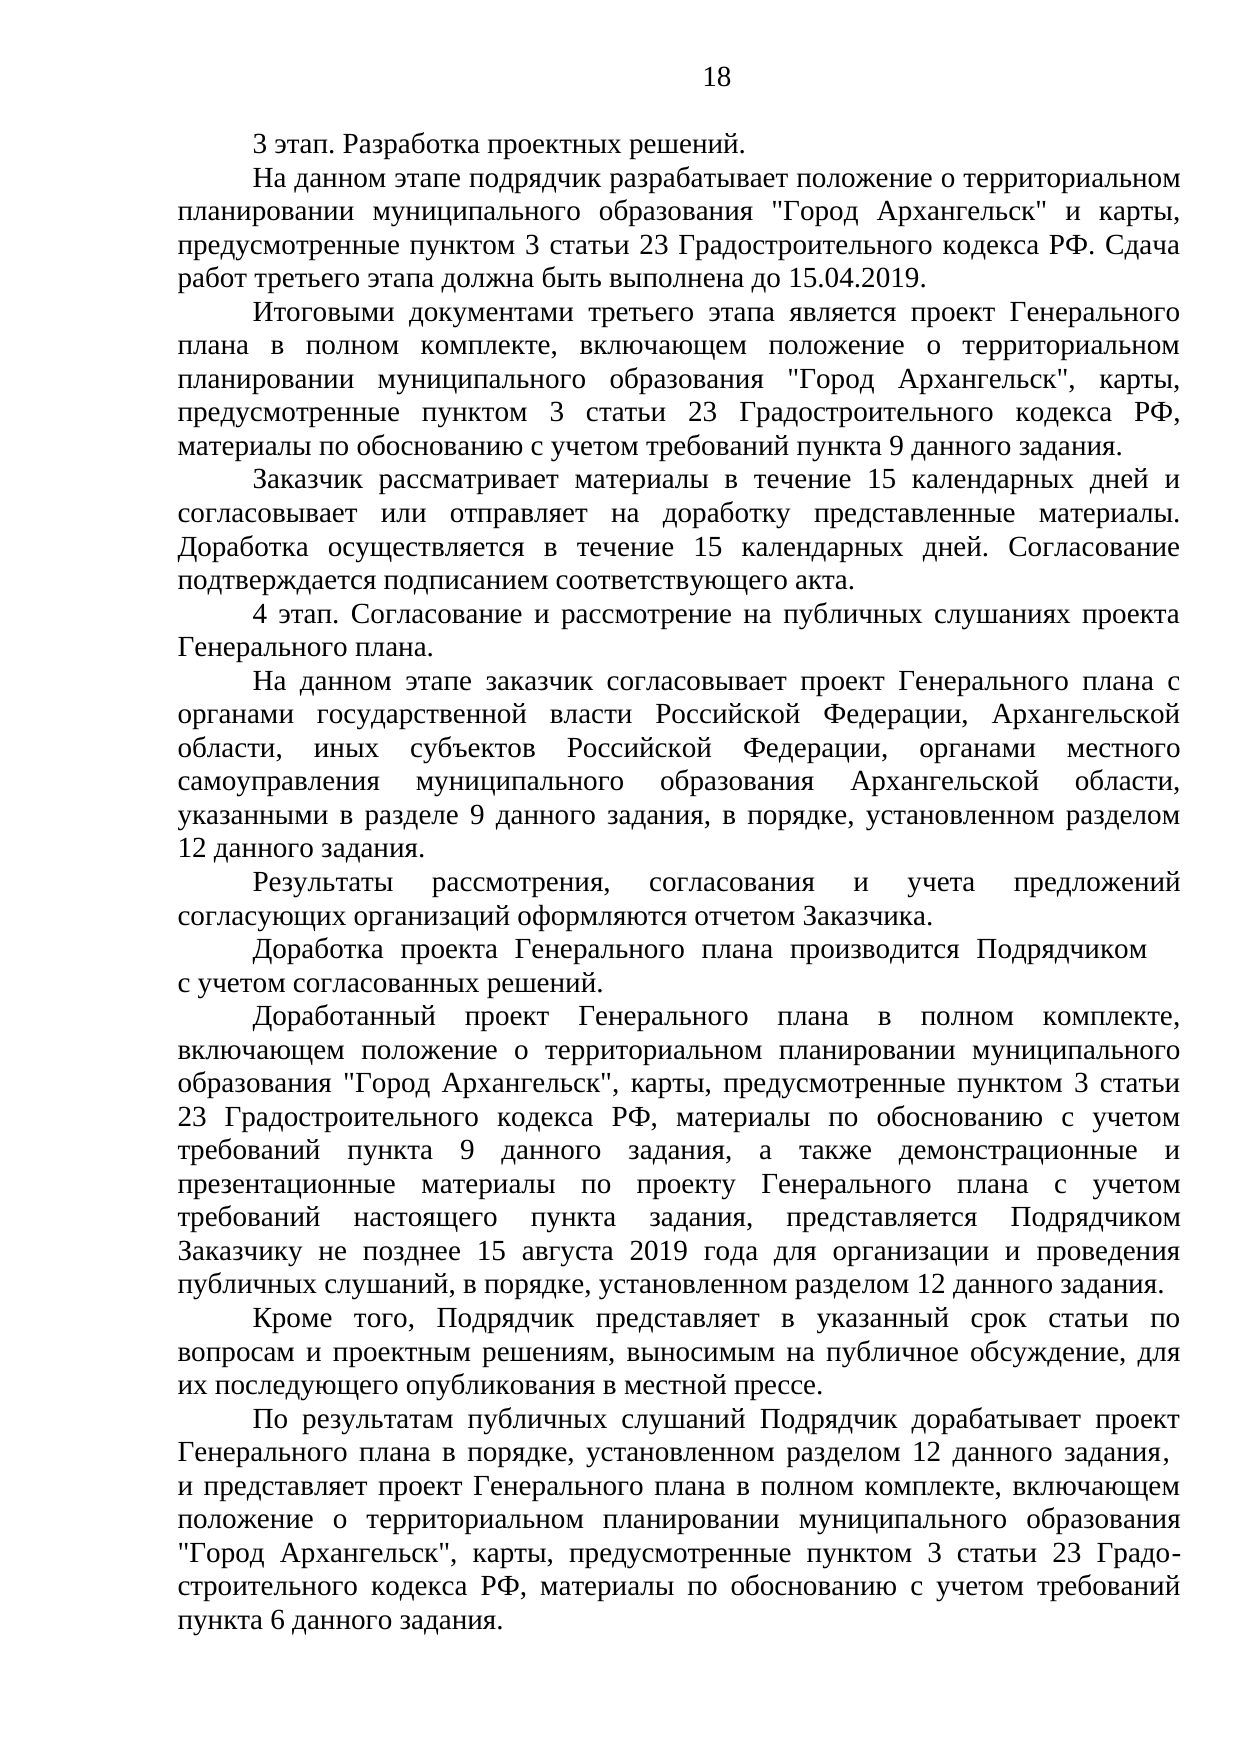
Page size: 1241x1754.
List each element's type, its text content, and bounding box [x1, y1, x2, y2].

text На данном этапе подрядчик разрабатывает положение о территориальном планировании муниципального образования "Город Архангельск" и карты, предусмотренные пунктом 3 статьи 23 Градостроительного кодекса РФ. Сдача работ третьего этапа должна быть выполнена до 15.04.2019. [177, 160, 1181, 294]
text 4 этап. Согласование и рассмотрение на публичных слушаниях проекта Генерального плана. [177, 596, 1181, 663]
text 3 этап. Разработка проектных решений. [177, 126, 1181, 160]
text 18 [177, 59, 1181, 93]
text Кроме того, Подрядчик представляет в указанный срок статьи по вопросам и проектным решениям, выносимым на публичное обсуждение, для их последующего опубликования в местной прессе. [177, 1300, 1181, 1401]
text Итоговыми документами третьего этапа является проект Генерального плана в полном комплекте, включающем положение о территориальном планировании муниципального образования "Город Архангельск", карты, предусмотренные пунктом 3 статьи 23 Градостроительного кодекса РФ, материалы по обоснованию с учетом требований пункта 9 данного задания. [177, 294, 1181, 462]
text Результаты рассмотрения, согласования и учета предложений согласующих организаций оформляются отчетом Заказчика. [177, 864, 1181, 931]
text Доработанный проект Генерального плана в полном комплекте, включающем положение о территориальном планировании муниципального образования "Город Архангельск", карты, предусмотренные пунктом 3 статьи 23 Градостроительного кодекса РФ, материалы по обоснованию с учетом требований пункта 9 данного задания, а также демонстрационные и презентационные материалы по проекту Генерального плана с учетом требований настоящего пункта задания, представляется Подрядчиком Заказчику не позднее 15 августа 2019 года для организации и проведения публичных слушаний, в порядке, установленном разделом 12 данного задания. [177, 998, 1181, 1300]
text По результатам публичных слушаний Подрядчик дорабатывает проект Генерального плана в порядке, установленном разделом 12 данного задания, и представляет проект Генерального плана в полном комплекте, включающем положение о территориальном планировании муниципального образования "Город Архангельск", карты, предусмотренные пунктом 3 статьи 23 Градо-строительного кодекса РФ, материалы по обоснованию с учетом требований пункта 6 данного задания. [177, 1401, 1181, 1636]
text На данном этапе заказчик согласовывает проект Генерального плана с органами государственной власти Российской Федерации, Архангельской области, иных субъектов Российской Федерации, органами местного самоуправления муниципального образования Архангельской области, указанными в разделе 9 данного задания, в порядке, установленном разделом 12 данного задания. [177, 663, 1181, 864]
text Доработка проекта Генерального плана производится Подрядчиком с учетом согласованных решений. [177, 931, 1181, 998]
